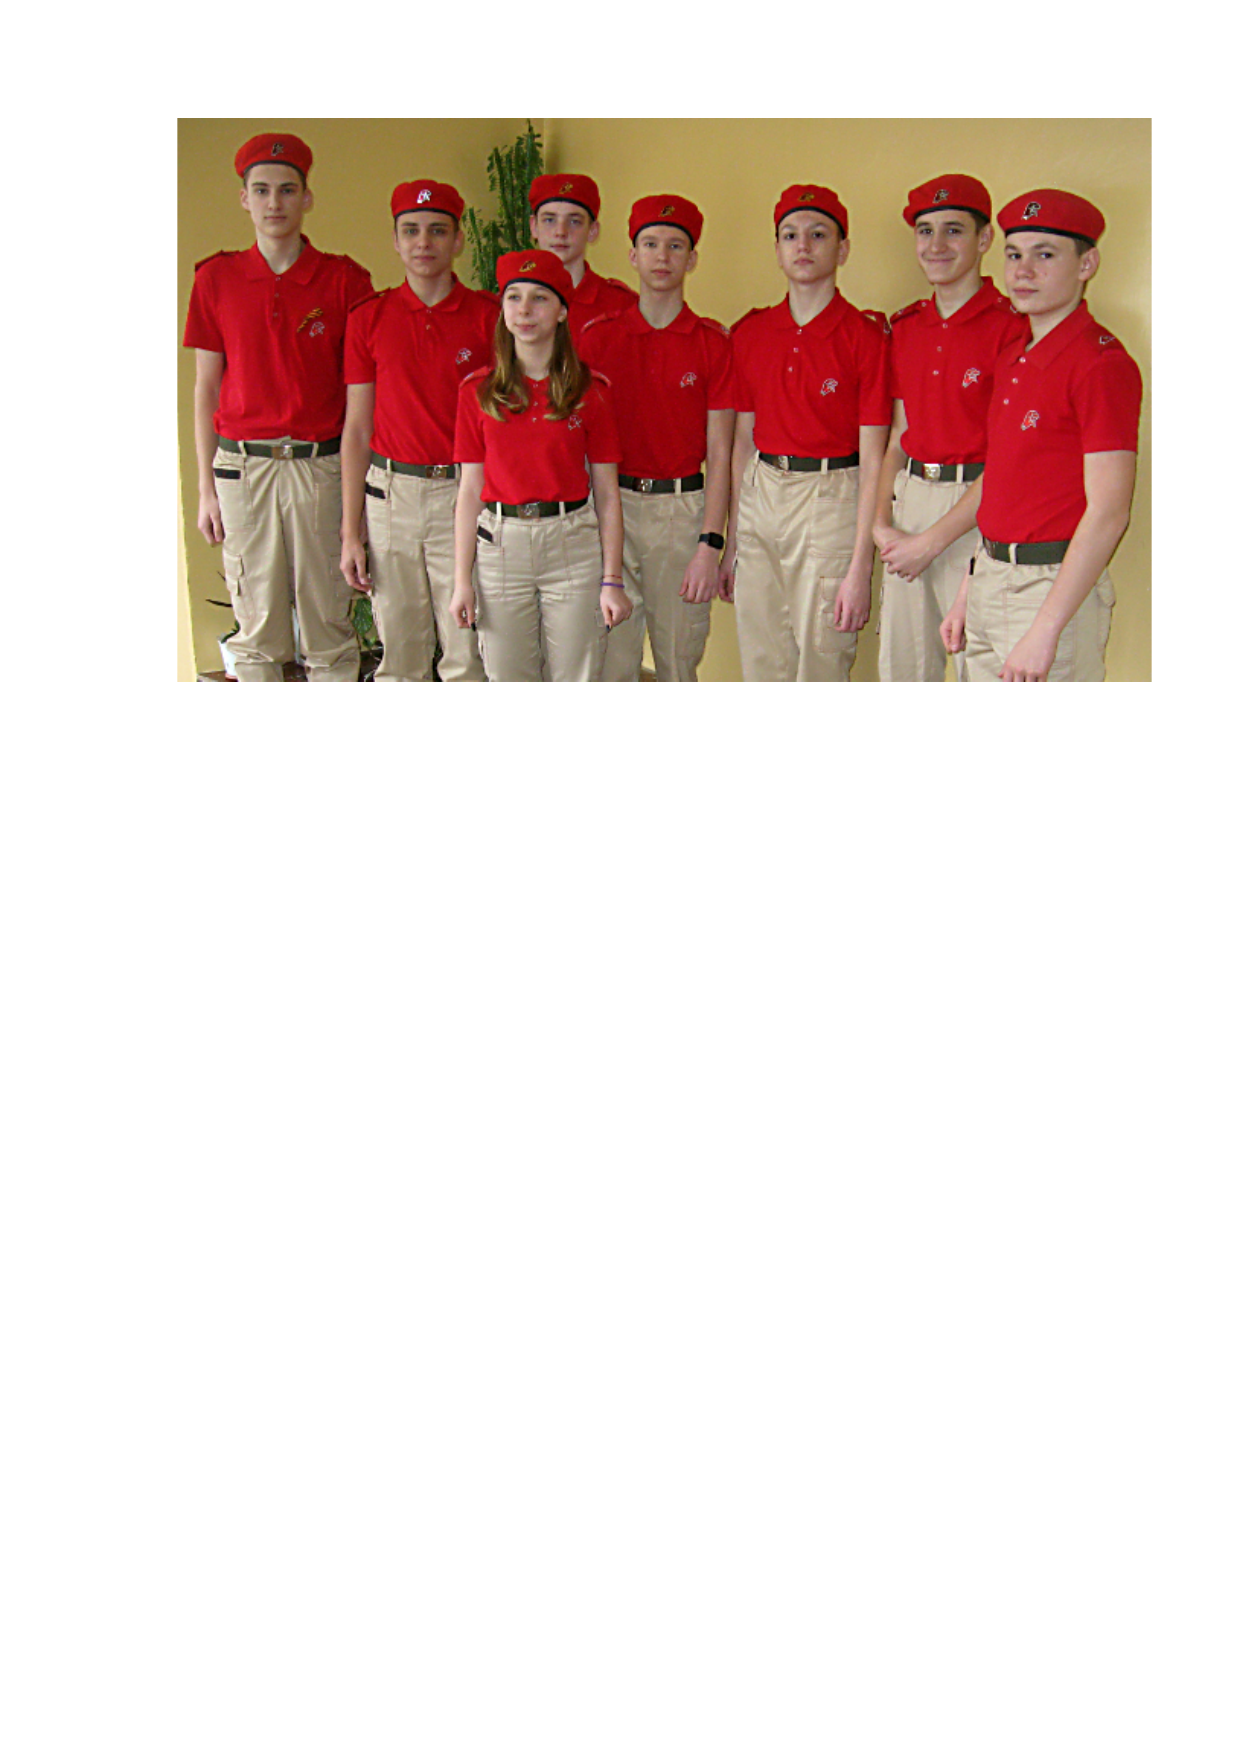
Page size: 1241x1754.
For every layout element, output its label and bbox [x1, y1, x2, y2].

picture [177, 118, 1152, 682]
